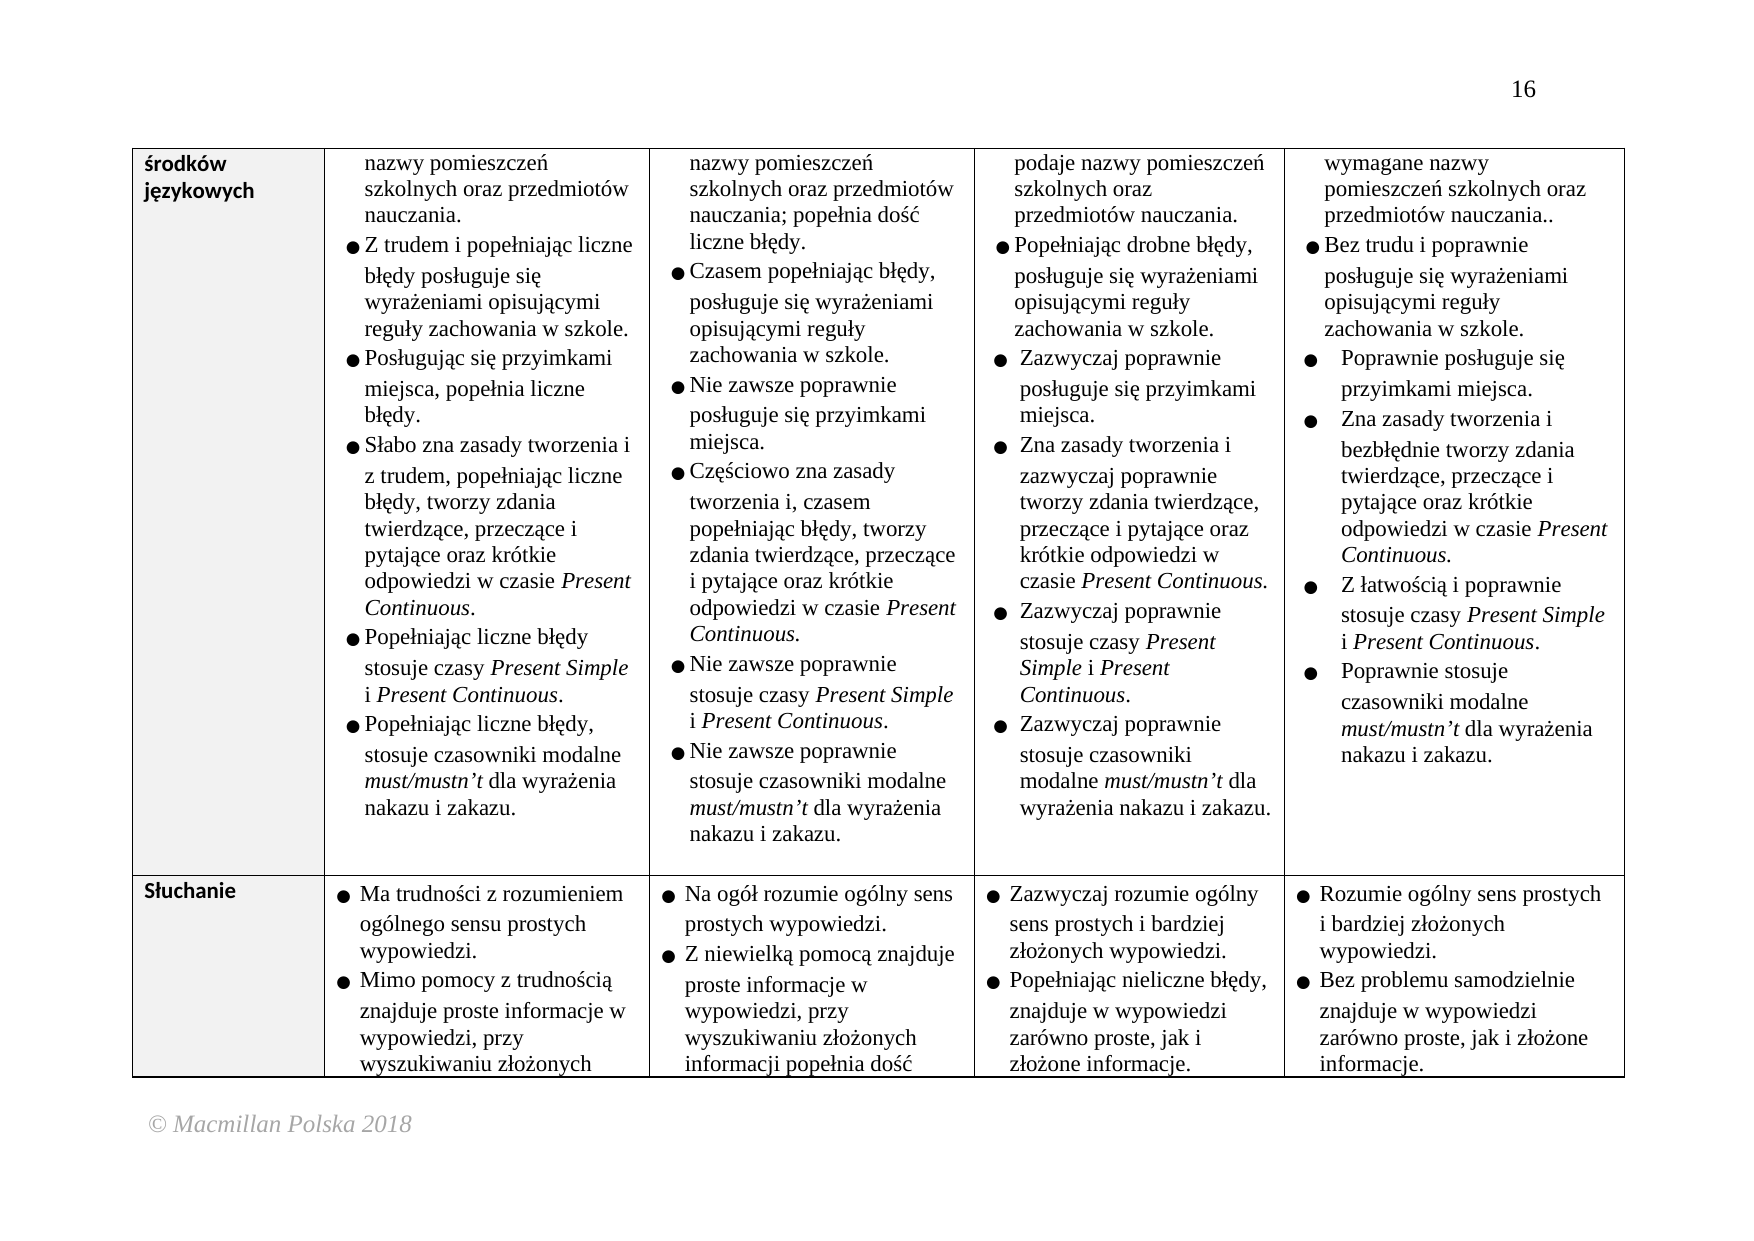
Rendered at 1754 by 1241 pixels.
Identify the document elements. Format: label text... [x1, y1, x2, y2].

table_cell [1285, 876, 1624, 1076]
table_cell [975, 876, 1284, 1076]
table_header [975, 149, 1284, 875]
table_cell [650, 876, 974, 1076]
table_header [650, 149, 974, 875]
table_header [1285, 149, 1624, 875]
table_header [133, 149, 324, 875]
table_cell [325, 876, 649, 1076]
table_cell Słuchanie [133, 876, 324, 1076]
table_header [325, 149, 649, 875]
